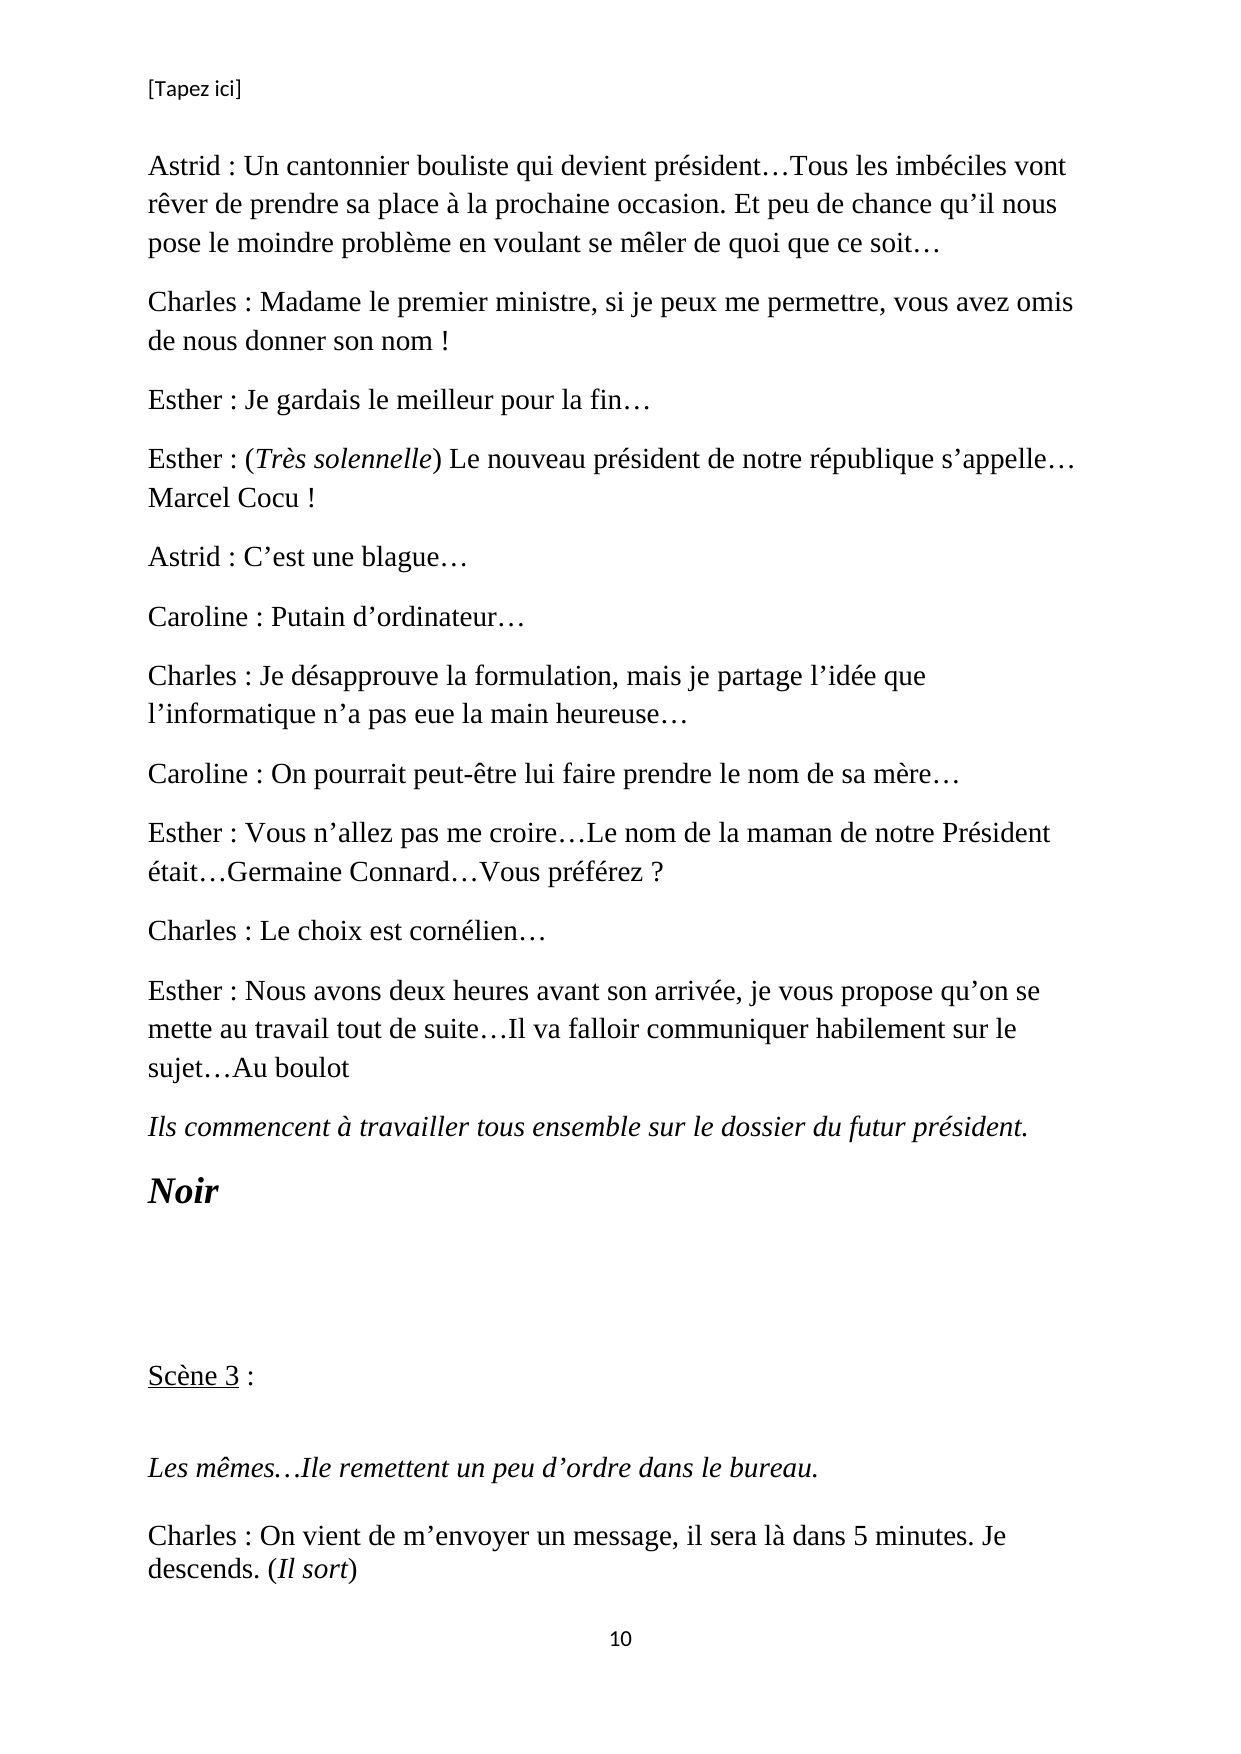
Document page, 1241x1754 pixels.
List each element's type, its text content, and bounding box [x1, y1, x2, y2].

text Astrid : Un cantonnier bouliste qui devient président…Tous les imbéciles vont rêver de prendre sa place à la prochaine occasion. Et peu de chance qu’il nous pose le moindre problème en voulant se mêler de quoi que ce soit… [148, 148, 1093, 258]
text Esther : Nous avons deux heures avant son arrivée, je vous propose qu’on se mette au travail tout de suite…Il va falloir communiquer habilement sur le sujet…Au boulot [148, 973, 1093, 1083]
text Scène 3 : [148, 1358, 1093, 1391]
text Charles : Madame le premier ministre, si je peux me permettre, vous avez omis de nous donner son nom ! [148, 284, 1093, 356]
text Esther : Je gardais le meilleur pour la fin… [148, 382, 1093, 416]
text Astrid : C’est une blague… [148, 539, 1093, 573]
text Esther : (Très solennelle) Le nouveau président de notre république s’appelle…Marcel Cocu ! [148, 441, 1093, 513]
text Caroline : Putain d’ordinateur… [148, 599, 1093, 632]
text Ils commencent à travailler tous ensemble sur le dossier du futur président. [148, 1109, 1093, 1143]
text Esther : Vous n’allez pas me croire…Le nom de la maman de notre Président était…Germaine Connard…Vous préférez ? [148, 815, 1093, 887]
text Charles : Le choix est cornélien… [148, 913, 1093, 947]
text Noir [148, 1168, 1093, 1212]
text Caroline : On pourrait peut-être lui faire prendre le nom de sa mère… [148, 756, 1093, 789]
text Charles : On vient de m’envoyer un message, il sera là dans 5 minutes. Je descends. (Il sort) [148, 1518, 1093, 1585]
text Les mêmes…Ile remettent un peu d’ordre dans le bureau. [148, 1451, 1093, 1484]
text Charles : Je désapprouve la formulation, mais je partage l’idée que l’informatique n’a pas eue la main heureuse… [148, 658, 1093, 730]
